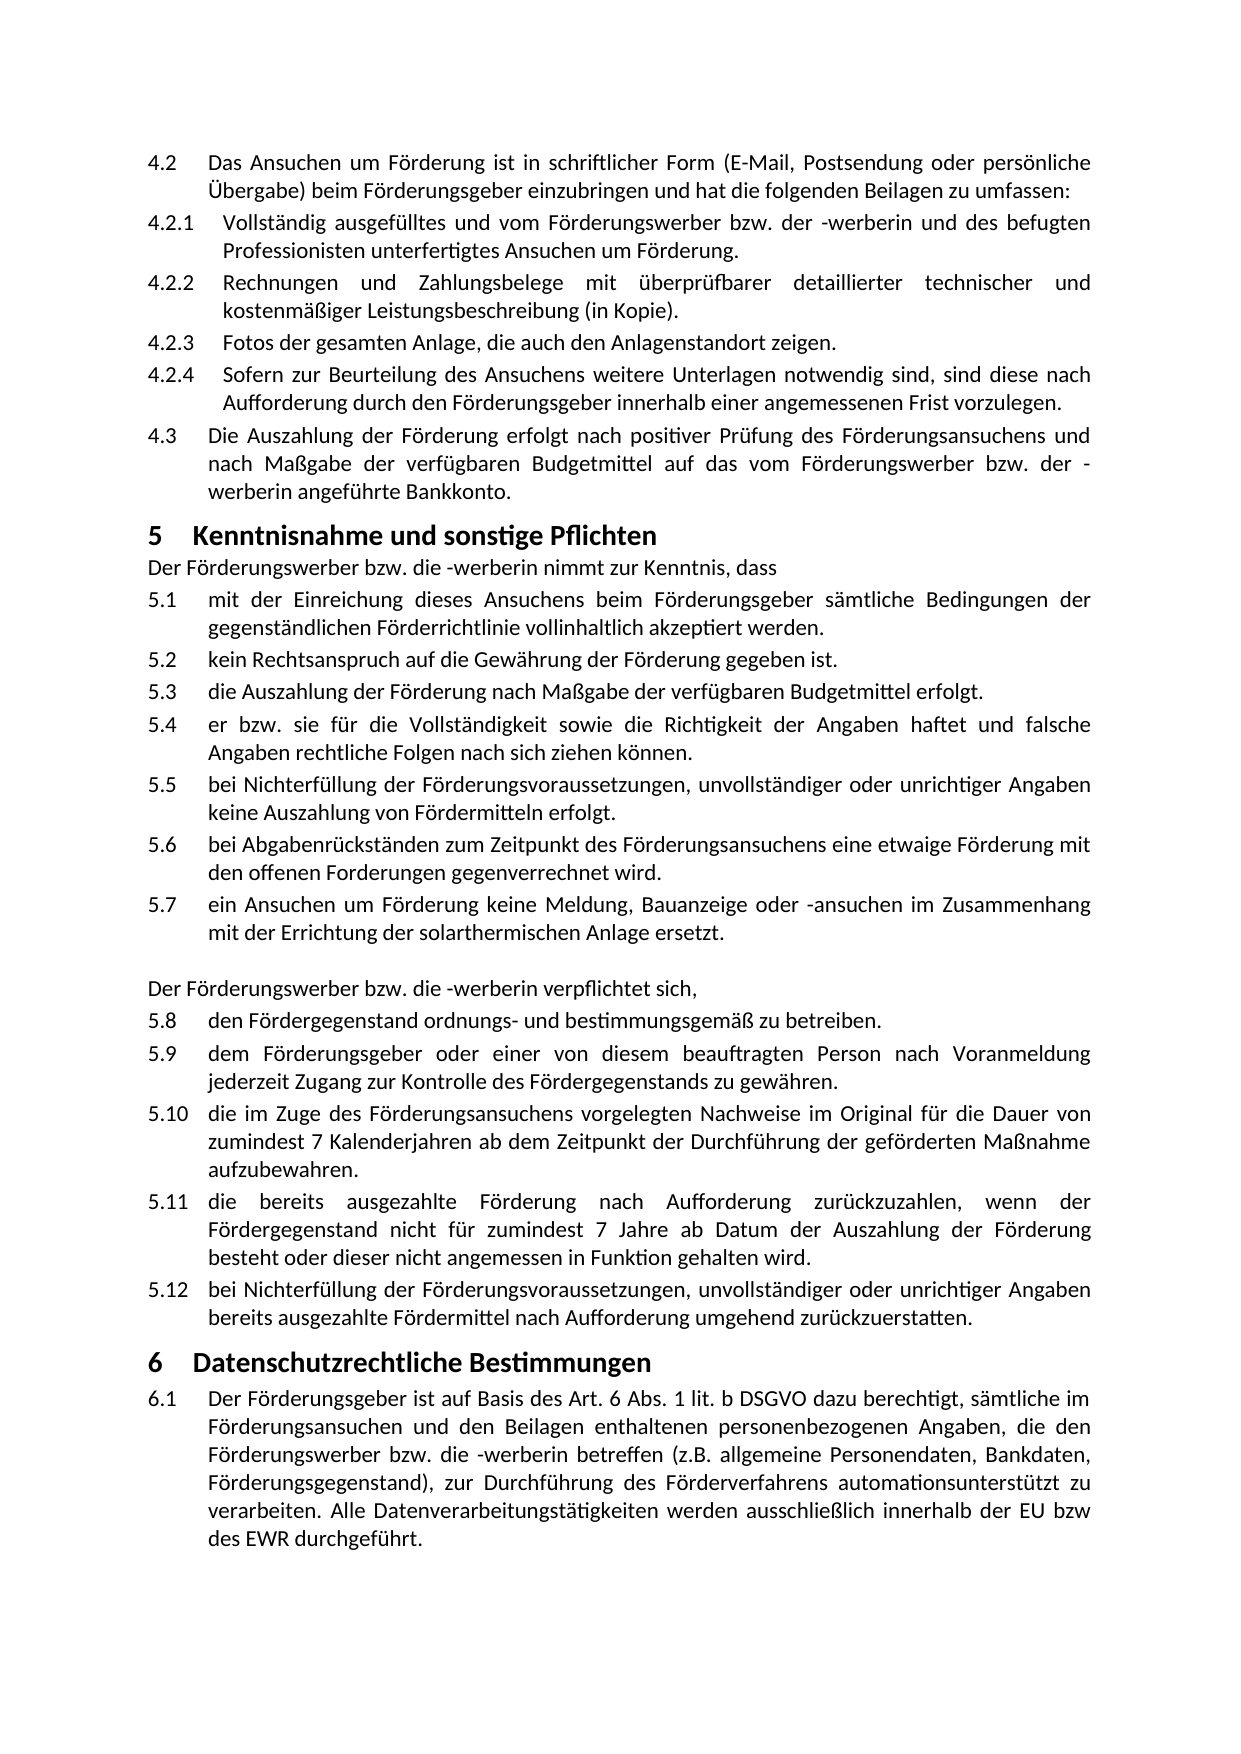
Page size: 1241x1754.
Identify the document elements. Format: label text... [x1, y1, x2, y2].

subtitle die Auszahlung der Förderung nach Maßgabe der verfügbaren Budgetmittel erfolgt. [148, 677, 1092, 706]
subtitle dem Förderungsgeber oder einer von diesem beauftragten Person nach Voranmeldung jederzeit Zugang zur Kontrolle des Fördergegenstands zu gewähren. [148, 1039, 1092, 1095]
subtitle mit der Einreichung dieses Ansuchens beim Förderungsgeber sämtliche Bedingungen der gegenständlichen Förderrichtlinie vollinhaltlich akzeptiert werden. [148, 585, 1092, 641]
subtitle bei Abgabenrückständen zum Zeitpunkt des Förderungsansuchens eine etwaige Förderung mit den offenen Forderungen gegenverrechnet wird. [148, 830, 1092, 886]
subtitle kein Rechtsanspruch auf die Gewährung der Förderung gegeben ist. [148, 645, 1092, 673]
subtitle die im Zuge des Förderungsansuchens vorgelegten Nachweise im Original für die Dauer von zumindest 7 Kalenderjahren ab dem Zeitpunkt der Durchführung der geförderten Maßnahme aufzubewahren. [148, 1099, 1092, 1183]
subtitle den Fördergegenstand ordnungs- und bestimmungsgemäß zu betreiben. [148, 1007, 1092, 1034]
subtitle Vollständig ausgefülltes und vom Förderungswerber bzw. der -werberin und des befugten Professionisten unterfertigtes Ansuchen um Förderung. [148, 208, 1092, 264]
subtitle Kenntnisnahme und sonstige Pflichten [148, 517, 1092, 553]
subtitle die bereits ausgezahlte Förderung nach Aufforderung zurückzuzahlen, wenn der Fördergegenstand nicht für zumindest 7 Jahre ab Datum der Auszahlung der Förderung besteht oder dieser nicht angemessen in Funktion gehalten wird. [148, 1187, 1092, 1271]
subtitle Rechnungen und Zahlungsbelege mit überprüfbarer detaillierter technischer und kostenmäßiger Leistungsbeschreibung (in Kopie). [148, 268, 1092, 324]
subtitle Der Förderungsgeber ist auf Basis des Art. 6 Abs. 1 lit. b DSGVO dazu berechtigt, sämtliche im Förderungsansuchen und den Beilagen enthaltenen personenbezogenen Angaben, die den Förderungswerber bzw. die -werberin betreffen (z.B. allgemeine Personendaten, Bankdaten, Förderungsgegenstand), zur Durchführung des Förderverfahrens automationsunterstützt zu verarbeiten. Alle Datenverarbeitungstätigkeiten werden ausschließlich innerhalb der EU bzw des EWR durchgeführt. [148, 1384, 1092, 1552]
subtitle Das Ansuchen um Förderung ist in schriftlicher Form (E-Mail, Postsendung oder persönliche Übergabe) beim Förderungsgeber einzubringen und hat die folgenden Beilagen zu umfassen: [148, 148, 1092, 204]
subtitle Sofern zur Beurteilung des Ansuchens weitere Unterlagen notwendig sind, sind diese nach Aufforderung durch den Förderungsgeber innerhalb einer angemessenen Frist vorzulegen. [148, 361, 1092, 417]
subtitle bei Nichterfüllung der Förderungsvoraussetzungen, unvollständiger oder unrichtiger Angaben keine Auszahlung von Fördermitteln erfolgt. [148, 770, 1092, 826]
text Der Förderungswerber bzw. die -werberin nimmt zur Kenntnis, dass [148, 553, 1092, 581]
subtitle er bzw. sie für die Vollständigkeit sowie die Richtigkeit der Angaben haftet und falsche Angaben rechtliche Folgen nach sich ziehen können. [148, 710, 1092, 766]
subtitle bei Nichterfüllung der Förderungsvoraussetzungen, unvollständiger oder unrichtiger Angaben bereits ausgezahlte Fördermittel nach Aufforderung umgehend zurückzuerstatten. [148, 1275, 1092, 1331]
subtitle Die Auszahlung der Förderung erfolgt nach positiver Prüfung des Förderungsansuchens und nach Maßgabe der verfügbaren Budgetmittel auf das vom Förderungswerber bzw. der -werberin angeführte Bankkonto. [148, 421, 1092, 505]
subtitle Datenschutzrechtliche Bestimmungen [148, 1344, 1092, 1379]
text Der Förderungswerber bzw. die -werberin verpflichtet sich, [148, 974, 1092, 1002]
subtitle ein Ansuchen um Förderung keine Meldung, Bauanzeige oder -ansuchen im Zusammenhang mit der Errichtung der solarthermischen Anlage ersetzt. [148, 890, 1092, 946]
subtitle Fotos der gesamten Anlage, die auch den Anlagenstandort zeigen. [148, 328, 1092, 356]
